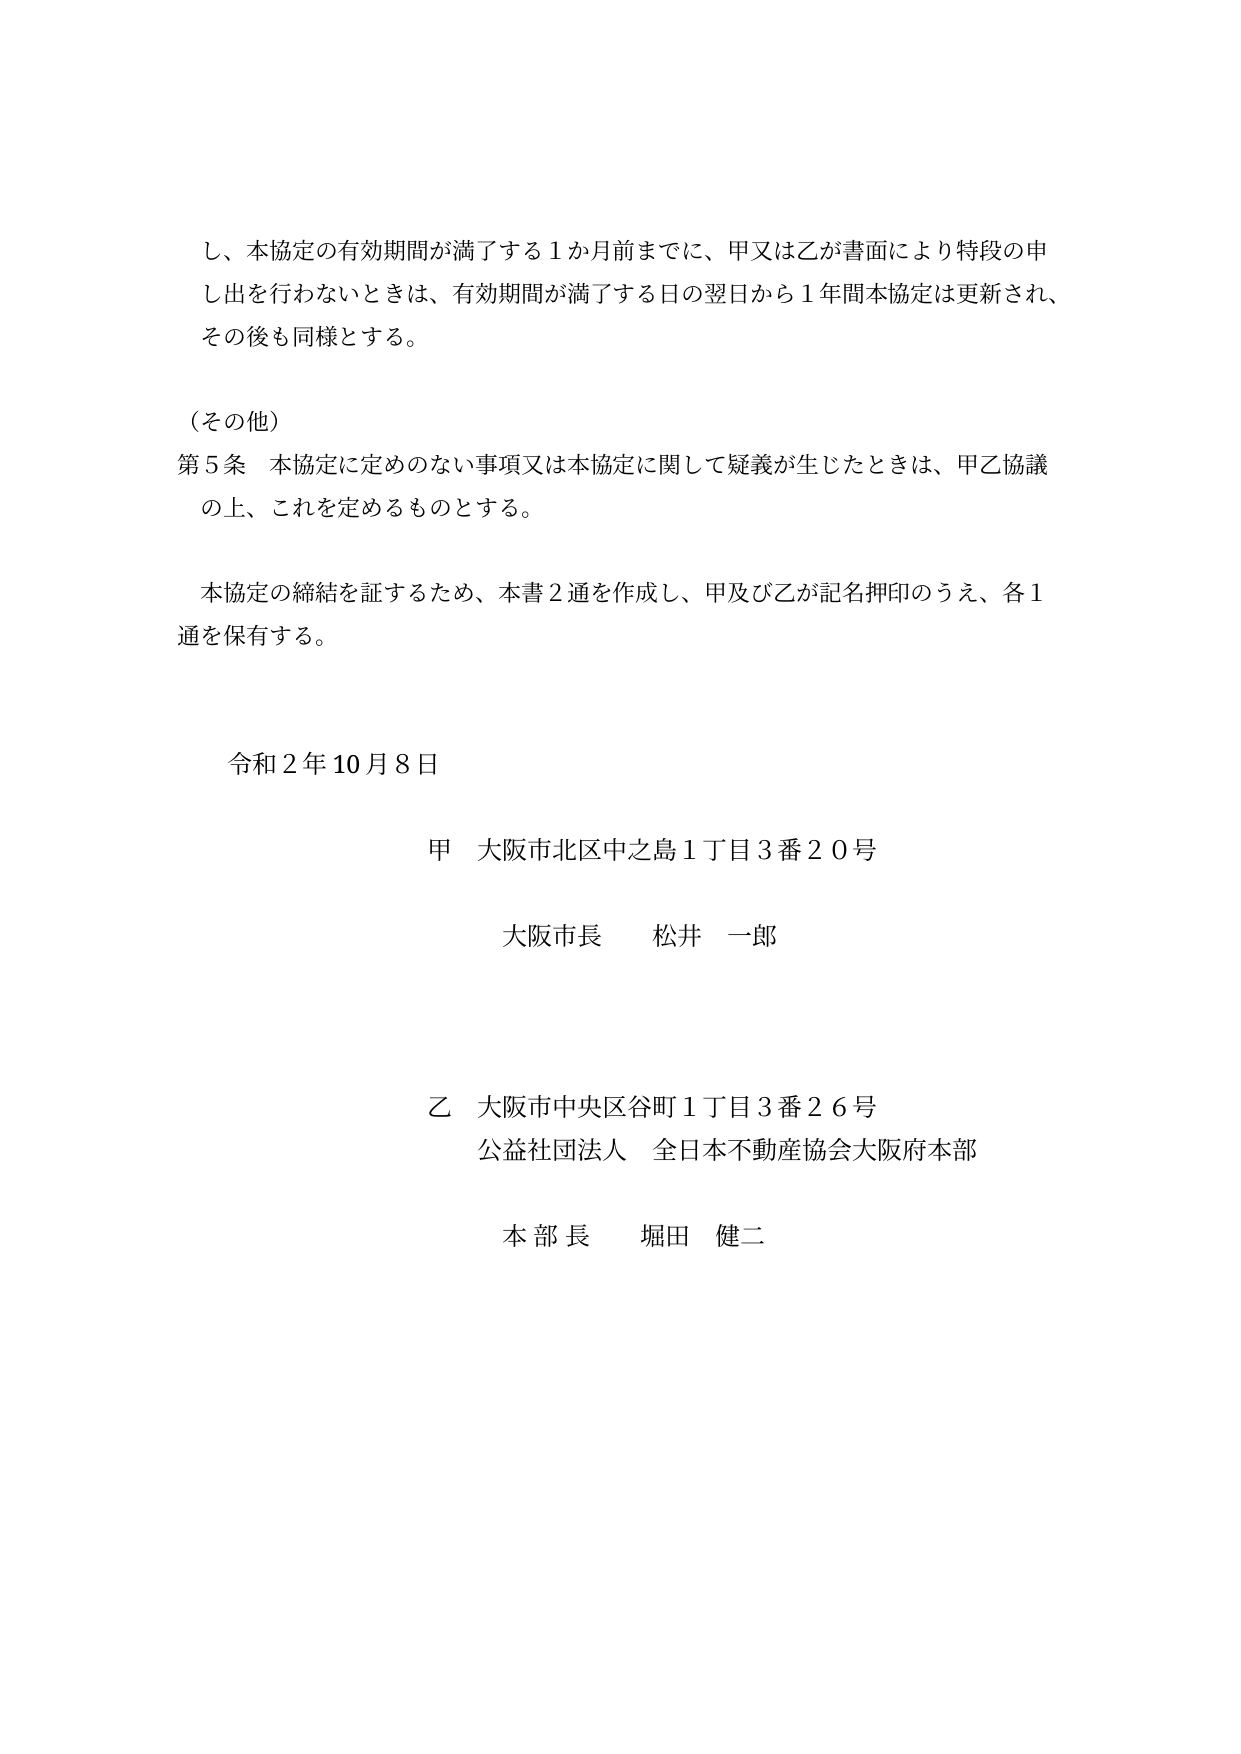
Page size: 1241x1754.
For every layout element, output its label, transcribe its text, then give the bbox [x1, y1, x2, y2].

text 本協定の締結を証するため、本書２通を作成し、甲及び乙が記名押印のうえ、各１通を保有する。 [177, 571, 1063, 656]
text 第５条 本協定に定めのない事項又は本協定に関して疑義が生じたときは、甲乙協議の上、これを定めるものとする。 [177, 442, 1063, 528]
text 乙 大阪市中央区谷町１丁目３番２６号 [177, 1084, 1063, 1127]
text 公益社団法人 全日本不動産協会大阪府本部 [177, 1127, 1063, 1170]
text 大阪市長 松井 一郎 [177, 913, 1063, 956]
text （その他） [177, 399, 1063, 442]
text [177, 228, 1063, 357]
text 本部長 堀田 健二 [177, 1213, 1063, 1256]
text 令和２年10月８日 [177, 742, 1063, 785]
text 甲 大阪市北区中之島１丁目３番２０号 [177, 827, 1063, 870]
